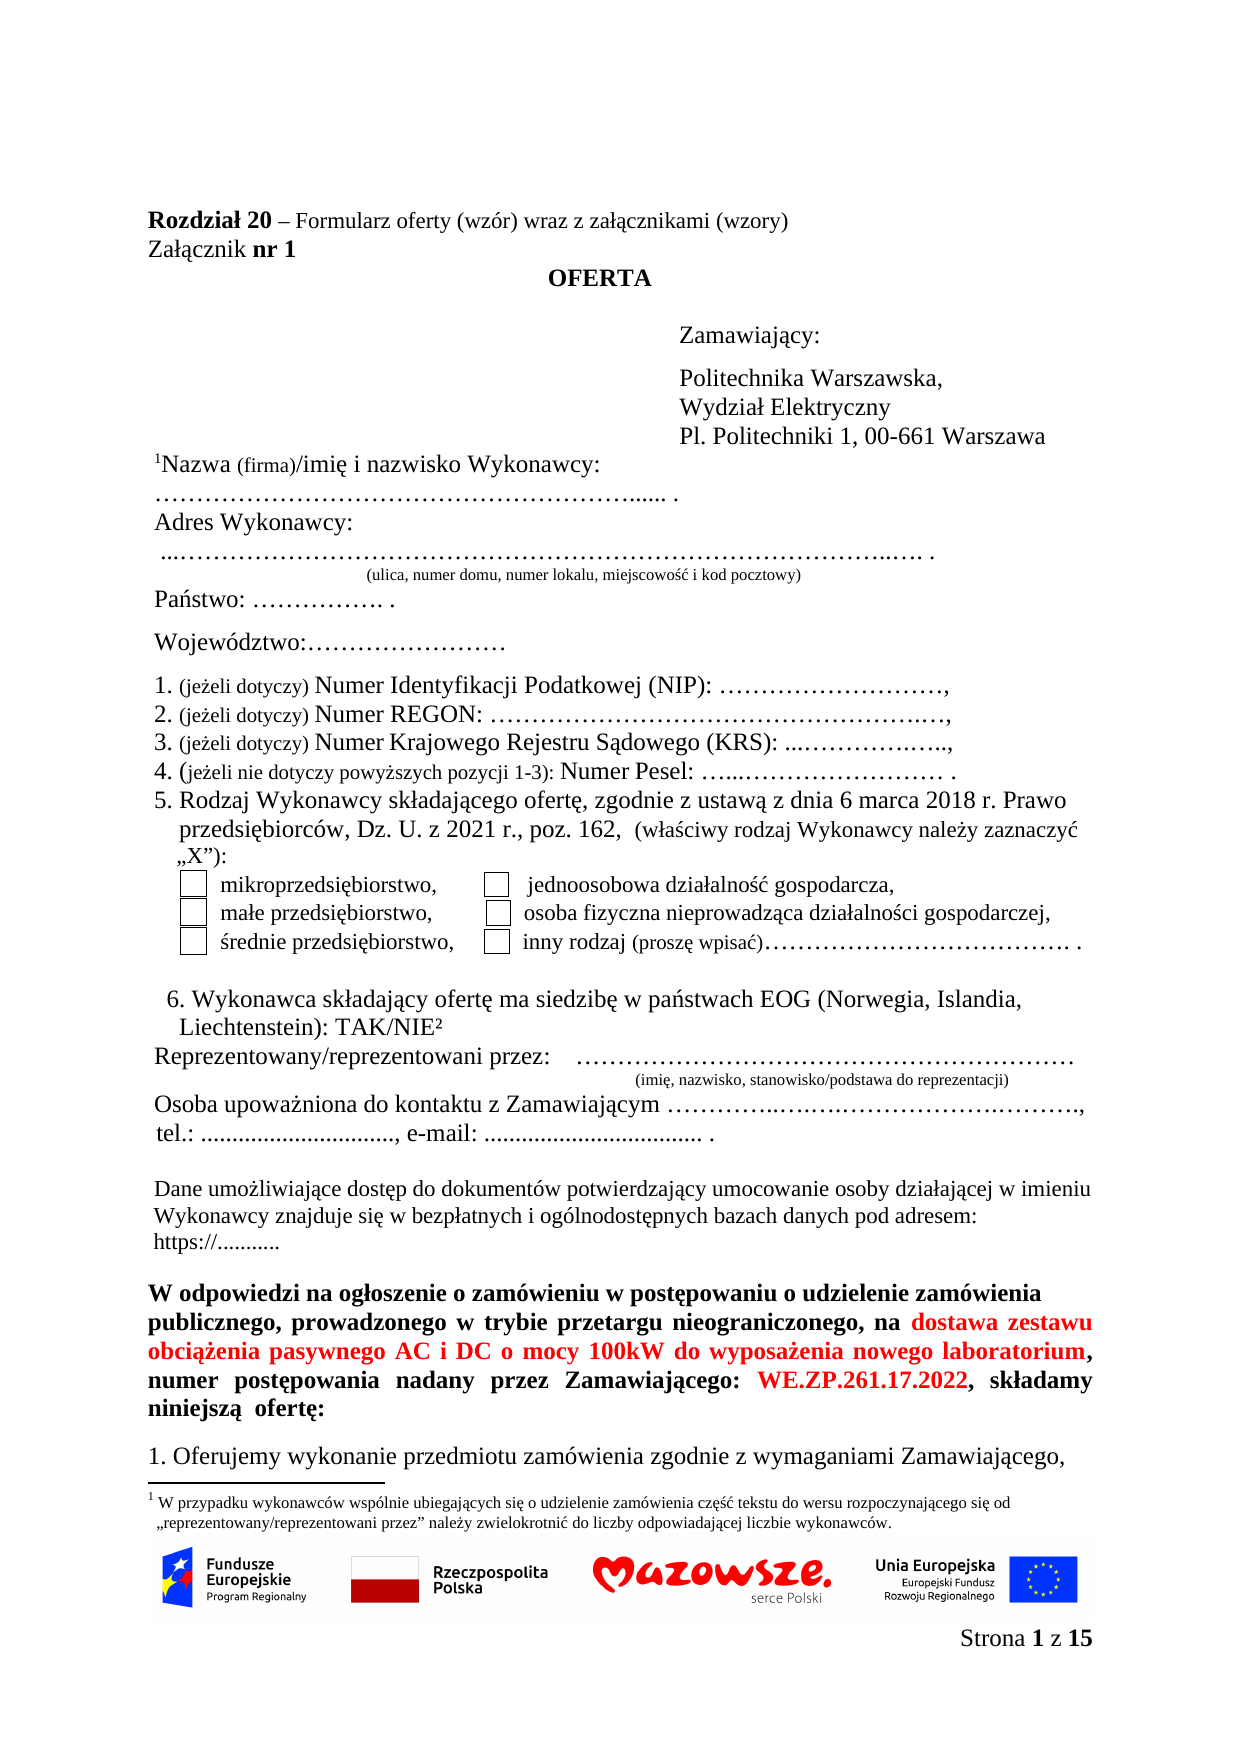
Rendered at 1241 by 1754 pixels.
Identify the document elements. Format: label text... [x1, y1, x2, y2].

text Nazwa (firma)/imię i nazwisko Wykonawcy: [148, 449, 1093, 478]
text W odpowiedzi na ogłoszenie o zamówieniu w postępowaniu o udzielenie zamówienia [148, 1278, 1093, 1307]
text Załącznik nr 1 [148, 234, 1093, 263]
text Oferta [148, 263, 1093, 291]
text …………………………………………………...... . [148, 478, 1093, 507]
text Adres Wykonawcy: [148, 507, 1093, 536]
subtitle Zamawiający: [148, 320, 1093, 349]
text średnie przedsiębiorstwo, inny rodzaj (proszę wpisać)………………………………. . [148, 926, 1093, 955]
text Politechnika Warszawska, [148, 363, 1093, 392]
text przedsiębiorców, Dz. U. z 2021 r., poz. 162, (właściwy rodzaj Wykonawcy należy zaznaczyć [148, 814, 1093, 842]
text małe przedsiębiorstwo, osoba fizyczna nieprowadząca działalności gospodarczej, [148, 897, 1093, 926]
text mikroprzedsiębiorstwo, jednoosobowa działalność gospodarcza, [148, 869, 1093, 897]
picture [147, 1532, 1093, 1623]
text 1. Oferujemy wykonanie przedmiotu zamówienia zgodnie z wymaganiami Zamawiającego, [148, 1441, 1093, 1470]
text Wykonawcy znajduje się w bezpłatnych i ogólnodostępnych bazach danych pod adresem: [148, 1202, 1093, 1228]
text Wydział Elektryczny [148, 392, 1093, 421]
text tel.: ..............................., e-mail: ................................... . [148, 1118, 1093, 1147]
text publicznego, prowadzonego w trybie przetargu nieograniczonego, na dostawa zestawu obciążenia pasywnego AC i DC o mocy 100kW do wyposażenia nowego laboratorium, numer postępowania nadany przez Zamawiającego: WE.ZP.261.17.2022, składamy niniejszą ofertę: [148, 1307, 1093, 1422]
text 3. (jeżeli dotyczy) Numer Krajowego Rejestru Sądowego (KRS): ...………….….., [148, 727, 1093, 756]
text 1. (jeżeli dotyczy) Numer Identyfikacji Podatkowej (NIP): ………………………, [148, 670, 1093, 699]
text Rozdział 20 – Formularz oferty (wzór) wraz z załącznikami (wzory) [148, 205, 1093, 234]
text Pl. Politechniki 1, 00-661 Warszawa [148, 421, 1093, 449]
text ...…………………………………………………………………………..…. . [148, 536, 1093, 564]
text „X”): [148, 842, 1093, 869]
text 4. (jeżeli nie dotyczy powyższych pozycji 1-3): Numer Pesel: …...…………………… . [148, 756, 1093, 785]
text Osoba upoważniona do kontaktu z Zamawiającym …………..….….……………….………., [148, 1089, 1093, 1118]
text Państwo: ……………. . [148, 584, 1093, 612]
text Reprezentowany/reprezentowani przez: …………………………………………………… [148, 1041, 1093, 1070]
text Liechtenstein): TAK/NIE² [148, 1012, 1093, 1041]
text Dane umożliwiające dostęp do dokumentów potwierdzający umocowanie osoby działającej w imieniu [148, 1175, 1093, 1202]
text (imię, nazwisko, stanowisko/podstawa do reprezentacji) [148, 1070, 1093, 1089]
text 5. Rodzaj Wykonawcy składającego ofertę, zgodnie z ustawą z dnia 6 marca 2018 r. Prawo [148, 785, 1093, 814]
text https://........... [148, 1228, 1093, 1254]
text 2. (jeżeli dotyczy) Numer REGON: …………………………………………….…, [148, 699, 1093, 727]
text Województwo:…………………… [148, 627, 1093, 656]
text 6. Wykonawca składający ofertę ma siedzibę w państwach EOG (Norwegia, Islandia, [148, 984, 1093, 1012]
text (ulica, numer domu, numer lokalu, miejscowość i kod pocztowy) [148, 564, 1093, 584]
